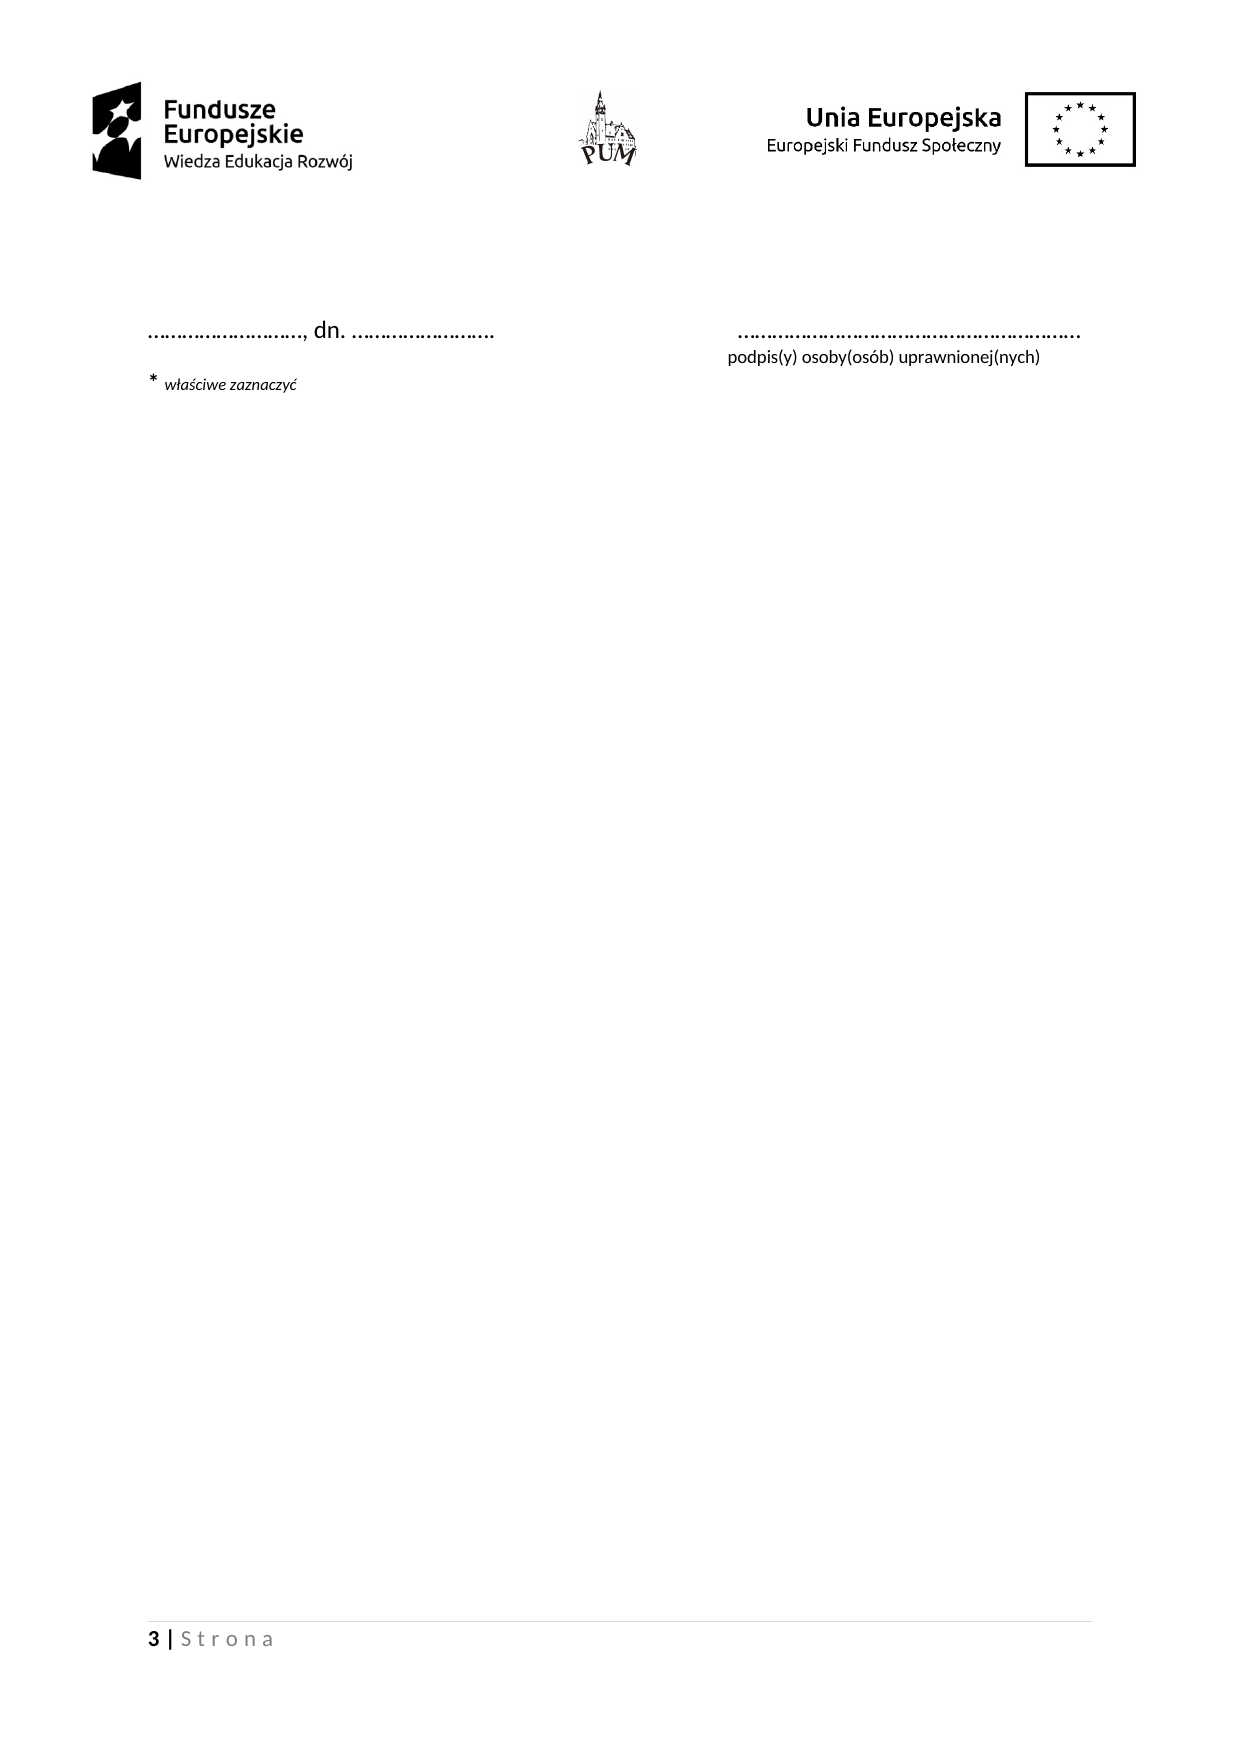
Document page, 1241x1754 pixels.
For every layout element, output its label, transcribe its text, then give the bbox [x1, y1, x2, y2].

text * właściwe zaznaczyć [148, 368, 1092, 396]
picture [743, 67, 1160, 191]
text ………………………, dn. ……………………. …………………………………………………… [148, 314, 1092, 345]
text podpis(y) osoby(osób) uprawnionej(nych) [148, 345, 1092, 368]
picture [68, 57, 372, 202]
picture [578, 90, 637, 166]
